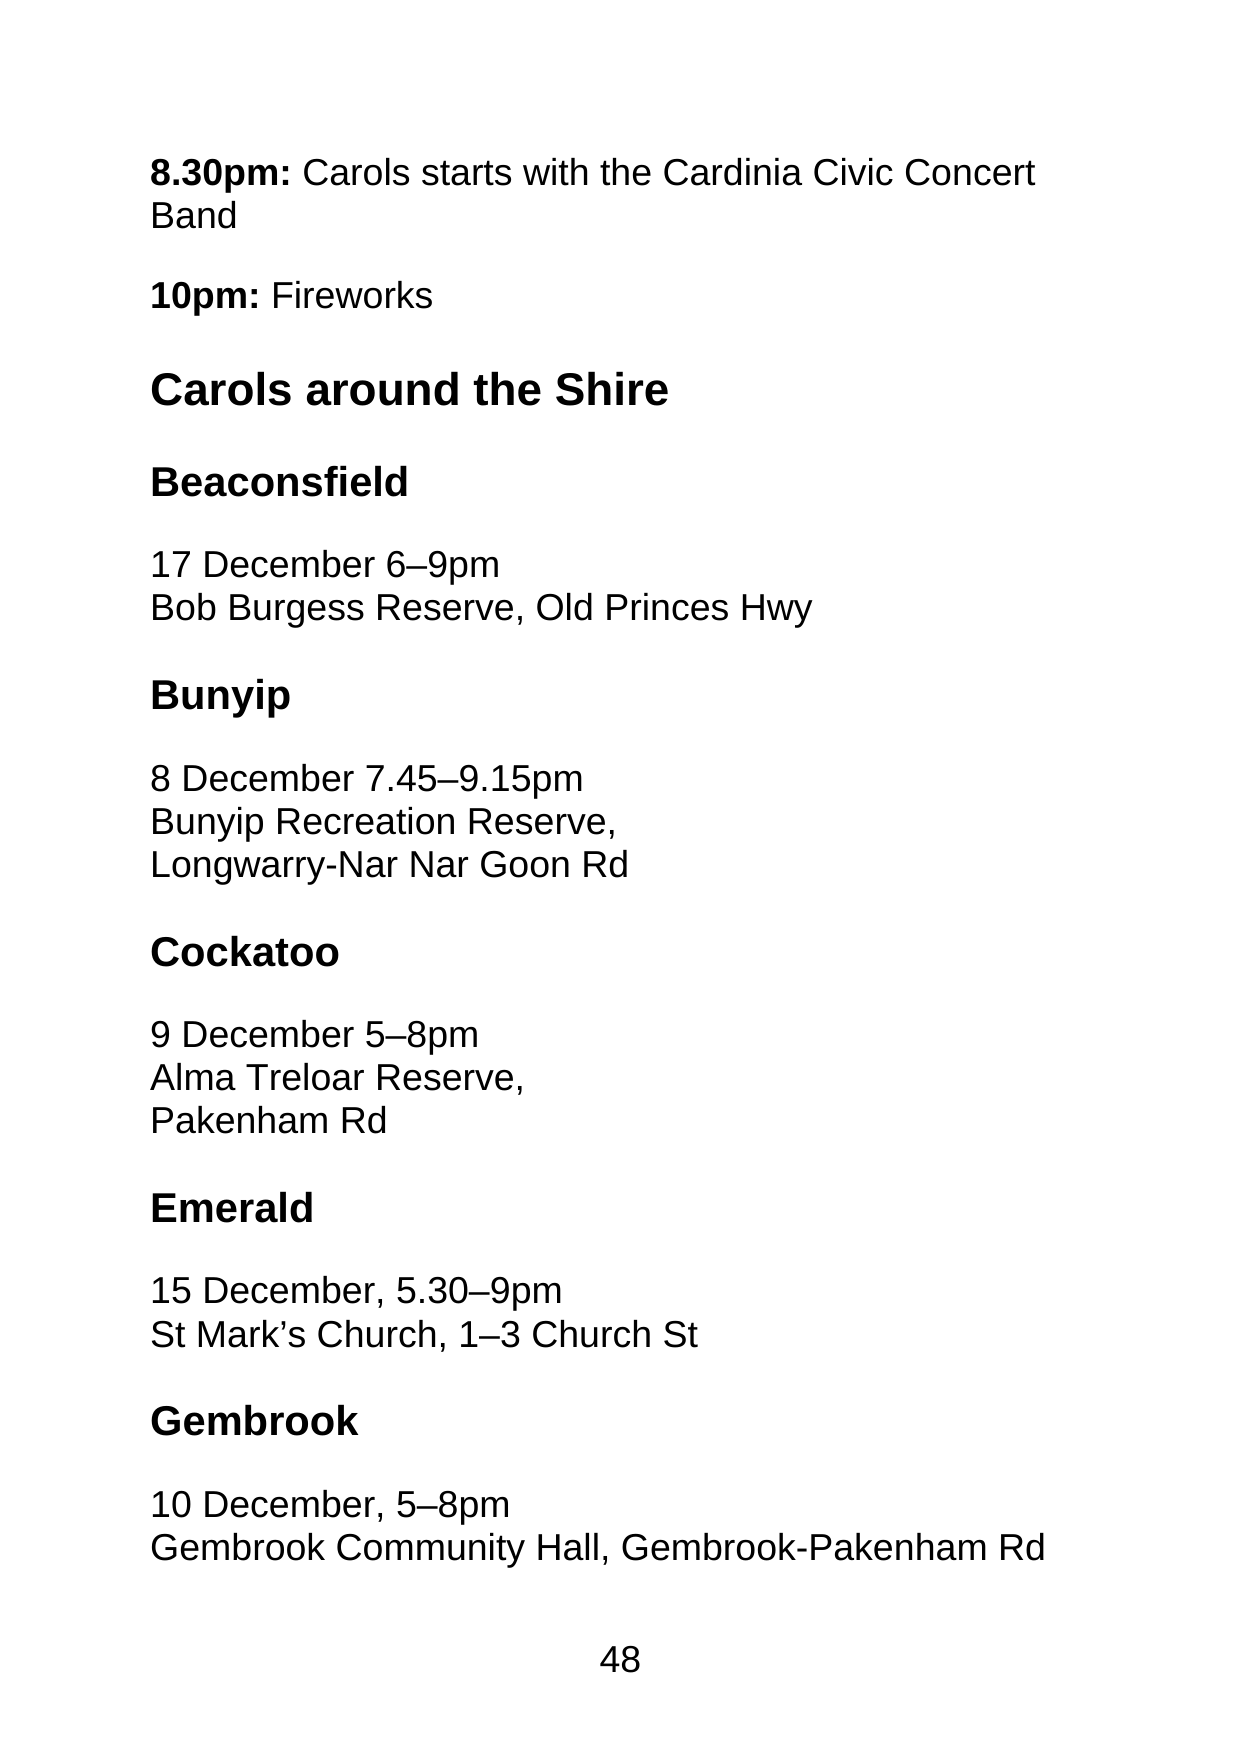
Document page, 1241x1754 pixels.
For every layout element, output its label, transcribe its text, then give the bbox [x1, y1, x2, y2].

subtitle Carols around the Shire [150, 363, 1090, 415]
subtitle Emerald [150, 1183, 1090, 1231]
subtitle Cockatoo [150, 927, 1090, 975]
text 9 December 5–8pm Alma Treloar Reserve, Pakenham Rd [150, 1012, 1090, 1142]
text 10 December, 5–8pm Gembrook Community Hall, Gembrook-Pakenham Rd [150, 1482, 1090, 1568]
subtitle Bunyip [150, 670, 1090, 718]
text 8.30pm: Carols starts with the Cardinia Civic Concert Band [150, 150, 1090, 236]
text 15 December, 5.30–9pm St Mark’s Church, 1–3 Church St [150, 1269, 1090, 1355]
subtitle Gembrook [150, 1397, 1090, 1444]
text 10pm: Fireworks [150, 274, 1090, 317]
text 8 December 7.45–9.15pm Bunyip Recreation Reserve, Longwarry-Nar Nar Goon Rd [150, 756, 1090, 885]
text 17 December 6–9pm Bob Burgess Reserve, Old Princes Hwy [150, 542, 1090, 629]
subtitle Beaconsfield [150, 457, 1090, 505]
